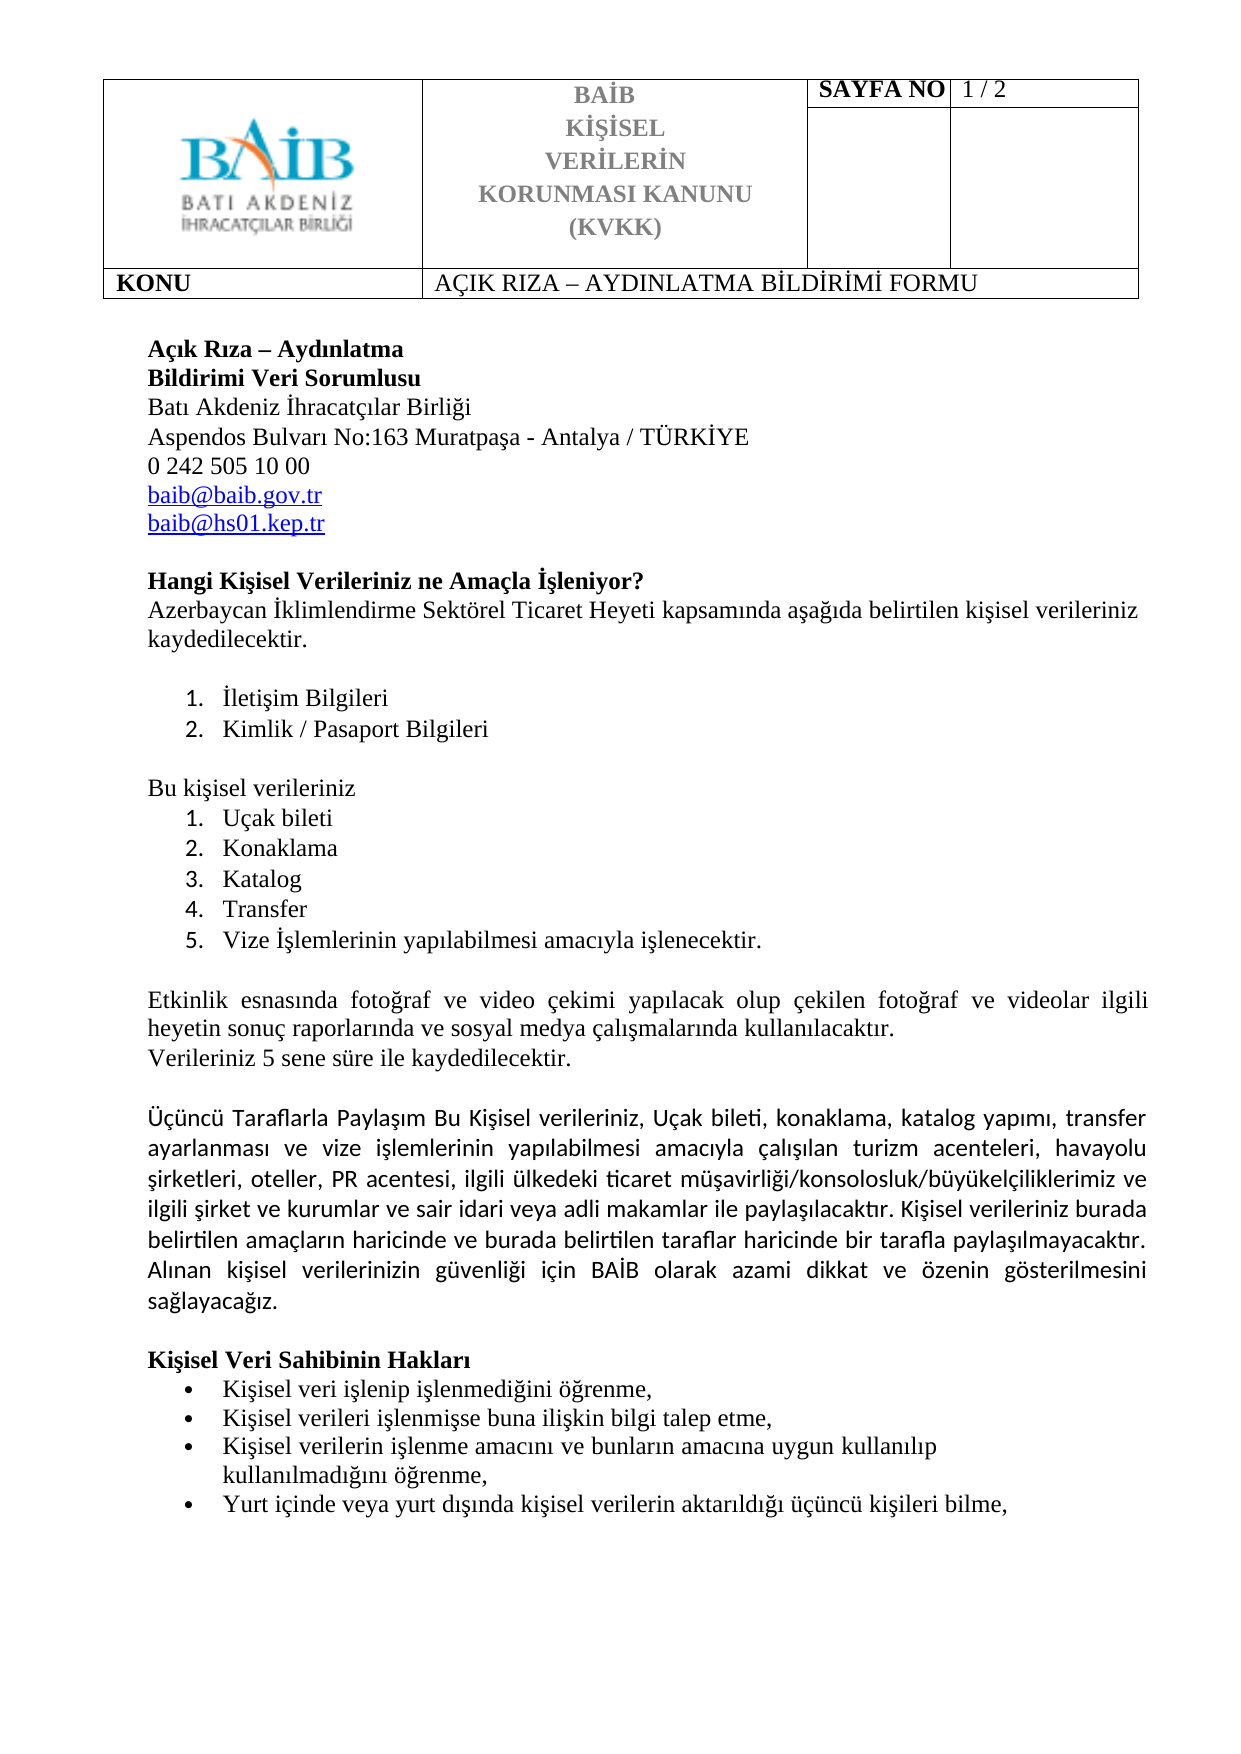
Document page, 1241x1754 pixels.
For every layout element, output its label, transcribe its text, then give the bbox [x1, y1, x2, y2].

subtitle Kişisel Veri Sahibinin Hakları [147, 1345, 1148, 1374]
text Etkinlik esnasında fotoğraf ve video çekimi yapılacak olup çekilen fotoğraf ve videolar ilgili heyetin sonuç raporlarında ve sosyal medya çalışmalarında kullanılacaktır. [147, 985, 1148, 1042]
table_cell KONU [104, 269, 422, 298]
list Katalog [185, 863, 1148, 894]
text Azerbaycan İklimlendirme Sektörel Ticaret Heyeti kapsamında aşağıda belirtilen kişisel verileriniz kaydedilecektir. [147, 595, 1148, 652]
list Konaklama [185, 833, 1148, 863]
subtitle Açık Rıza – Aydınlatma Bildirimi Veri Sorumlusu [147, 334, 478, 391]
table_cell [808, 108, 950, 268]
table_cell AÇIK RIZA – AYDINLATMA BİLDİRİMİ FORMU [423, 269, 1138, 298]
table_header BAİB KİŞİSEL VERİLERİN KORUNMASI KANUNU (KVKK) [423, 80, 807, 268]
picture [142, 103, 373, 243]
list Kişisel verileri işlenmişse buna ilişkin bilgi talep etme, [185, 1403, 1148, 1431]
text Bu kişisel verileriniz [147, 773, 1148, 802]
text 0 242 505 10 00 baib@baib.gov.tr baib@hs01.kep.tr [147, 451, 364, 537]
table_cell [951, 108, 1138, 268]
table_header SAYFA NO [808, 80, 950, 107]
text Aspendos Bulvarı No:163 Muratpaşa - Antalya / TÜRKİYE [147, 422, 1148, 451]
text Verileriniz 5 sene süre ile kaydedilecektir. [147, 1042, 1148, 1073]
list Yurt içinde veya yurt dışında kişisel verilerin aktarıldığı üçüncü kişileri bilme, [185, 1489, 1148, 1519]
text Batı Akdeniz İhracatçılar Birliği [147, 391, 1148, 422]
list Transfer [185, 894, 1148, 924]
list Kişisel verilerin işlenme amacını ve bunların amacına uygun kullanılıp kullanılmadığını öğrenme, [185, 1431, 1092, 1489]
list Kişisel veri işlenip işlenmediğini öğrenme, [185, 1374, 1148, 1403]
table_header [104, 80, 422, 268]
list Uçak bileti [185, 802, 1148, 833]
subtitle Hangi Kişisel Verileriniz ne Amaçla İşleniyor? [147, 566, 1148, 595]
subtitle Üçüncü Taraflarla Paylaşım Bu Kişisel verileriniz, Uçak bileti, konaklama, katalog yapımı, transfer ayarlanması ve vize işlemlerinin yapılabilmesi amacıyla çalışılan turizm acenteleri, havayolu şirketleri, oteller, PR acentesi, ilgili ülkedeki ticaret müşavirliği/konsolosluk/büyükelçiliklerimiz ve ilgili şirket ve kurumlar ve sair idari veya adli makamlar ile paylaşılacaktır. Kişisel verileriniz burada belirtilen amaçların haricinde ve burada belirtilen taraflar haricinde bir tarafla paylaşılmayacaktır. Alınan kişisel verilerinizin güvenliği için BAİB olarak azami dikkat ve özenin gösterilmesini sağlayacağız. [147, 1102, 1148, 1315]
list İletişim Bilgileri [185, 682, 1148, 713]
list Vize İşlemlerinin yapılabilmesi amacıyla işlenecektir. [185, 924, 1148, 955]
table_header 1 / 2 [951, 80, 1138, 107]
list Kimlik / Pasaport Bilgileri [185, 713, 1148, 743]
